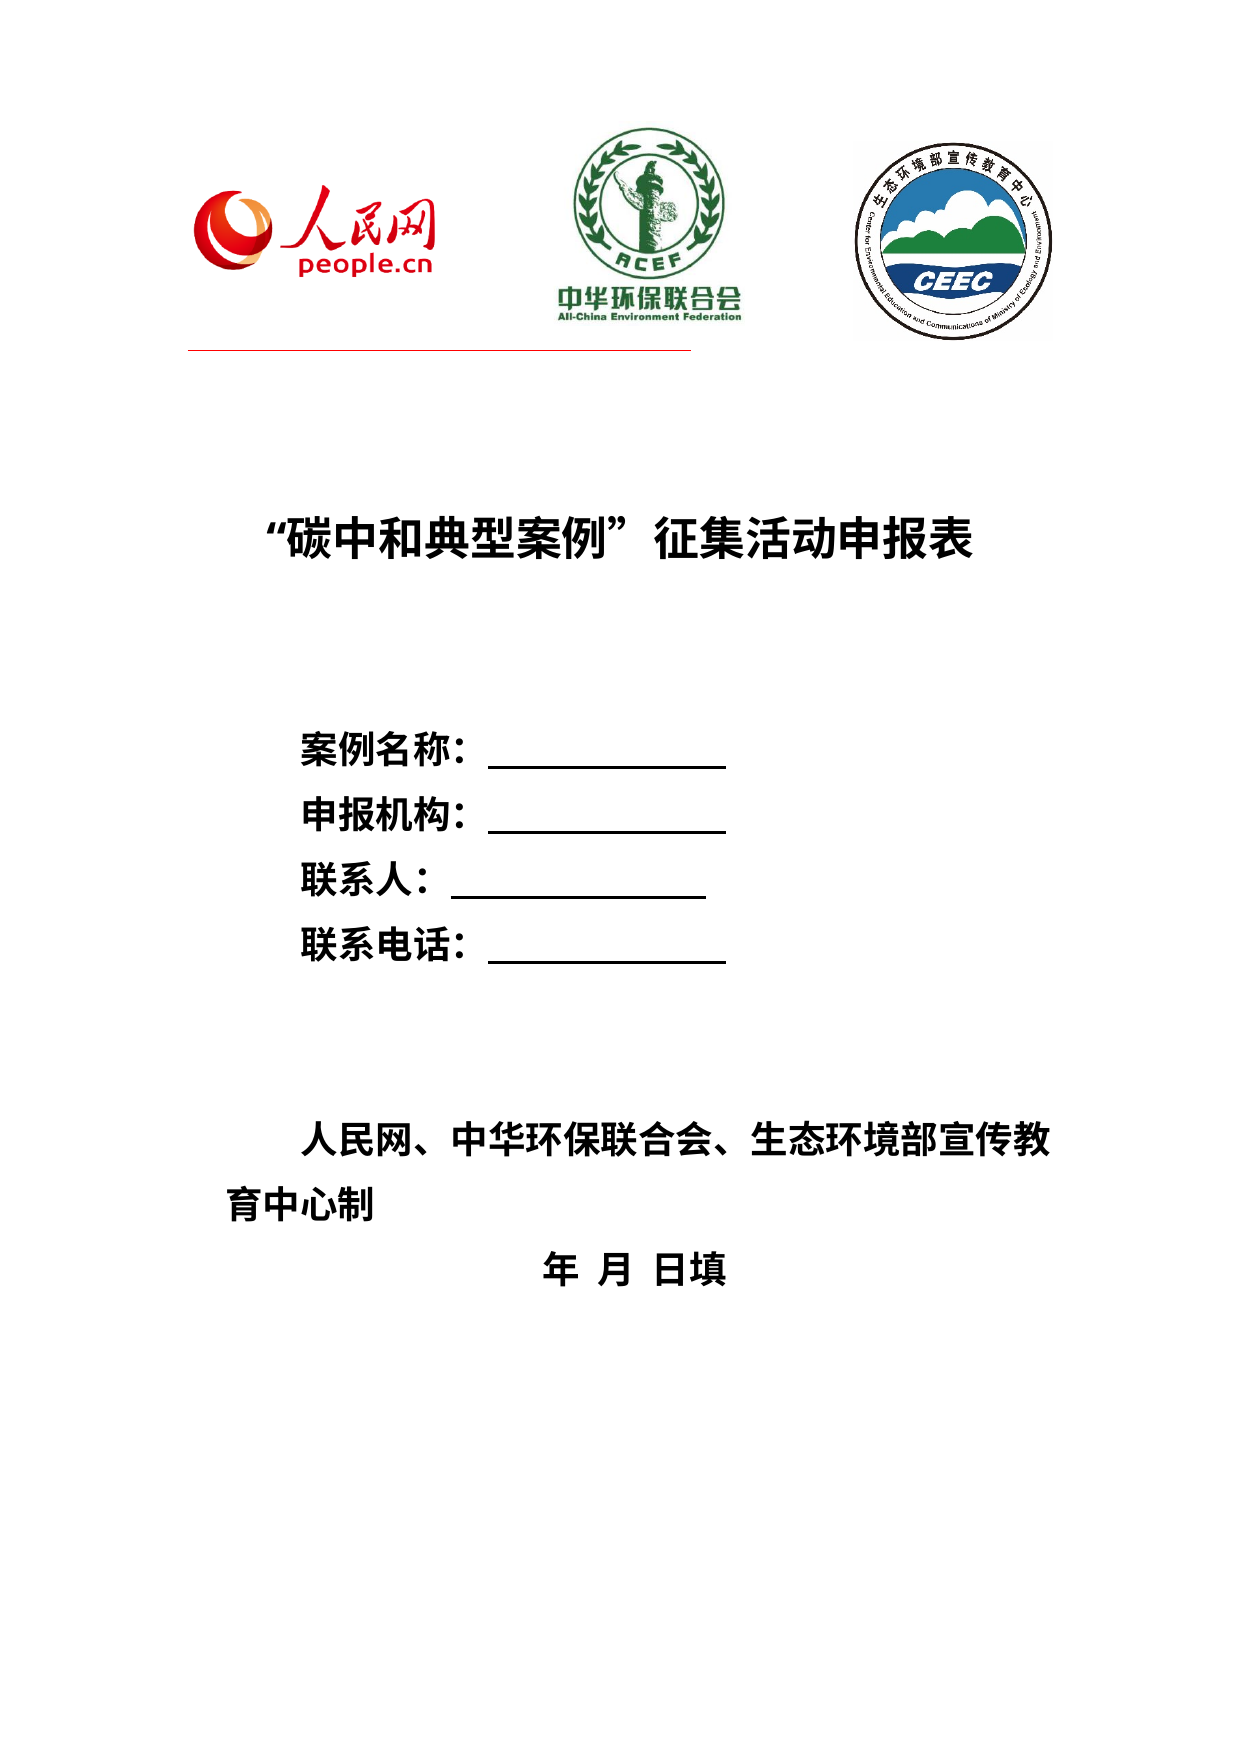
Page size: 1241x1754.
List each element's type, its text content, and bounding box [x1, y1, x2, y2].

picture [187, 183, 441, 278]
text 案例名称： [225, 714, 1053, 779]
picture [853, 141, 1053, 341]
text 联系电话： [225, 909, 1053, 974]
picture [553, 121, 745, 326]
text 年 月 日填 [187, 1234, 1053, 1299]
text 人民网、中华环保联合会、生态环境部宣传教育中心制 [225, 1104, 1053, 1234]
text 联系人： [225, 844, 1053, 909]
text “碳中和典型案例”征集活动申报表 [187, 487, 1053, 584]
text 申报机构： [225, 779, 1053, 844]
